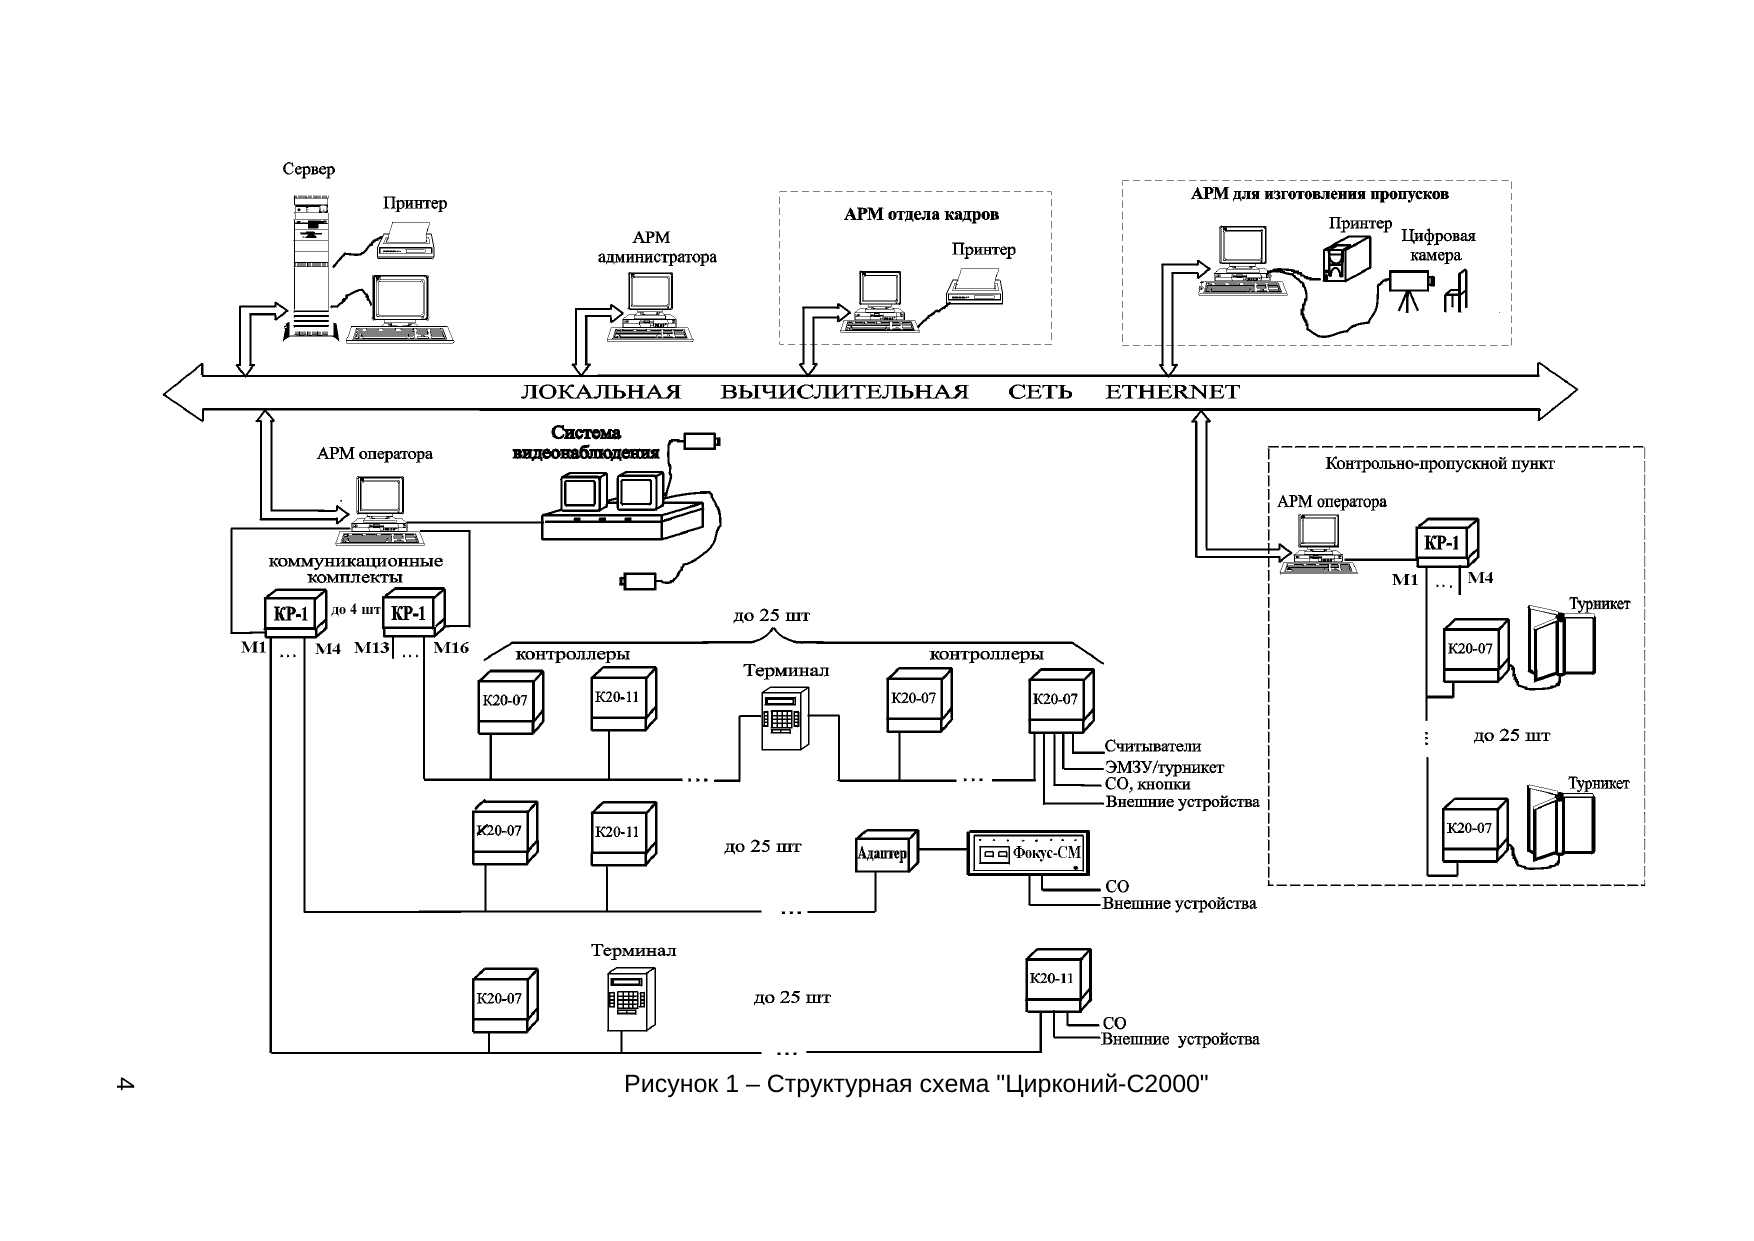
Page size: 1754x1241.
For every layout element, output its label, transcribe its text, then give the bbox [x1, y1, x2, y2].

picture [162, 162, 1646, 1055]
text Рисунок 1 – Структурная схема "Цирконий-С2000" [89, 1069, 1651, 1098]
